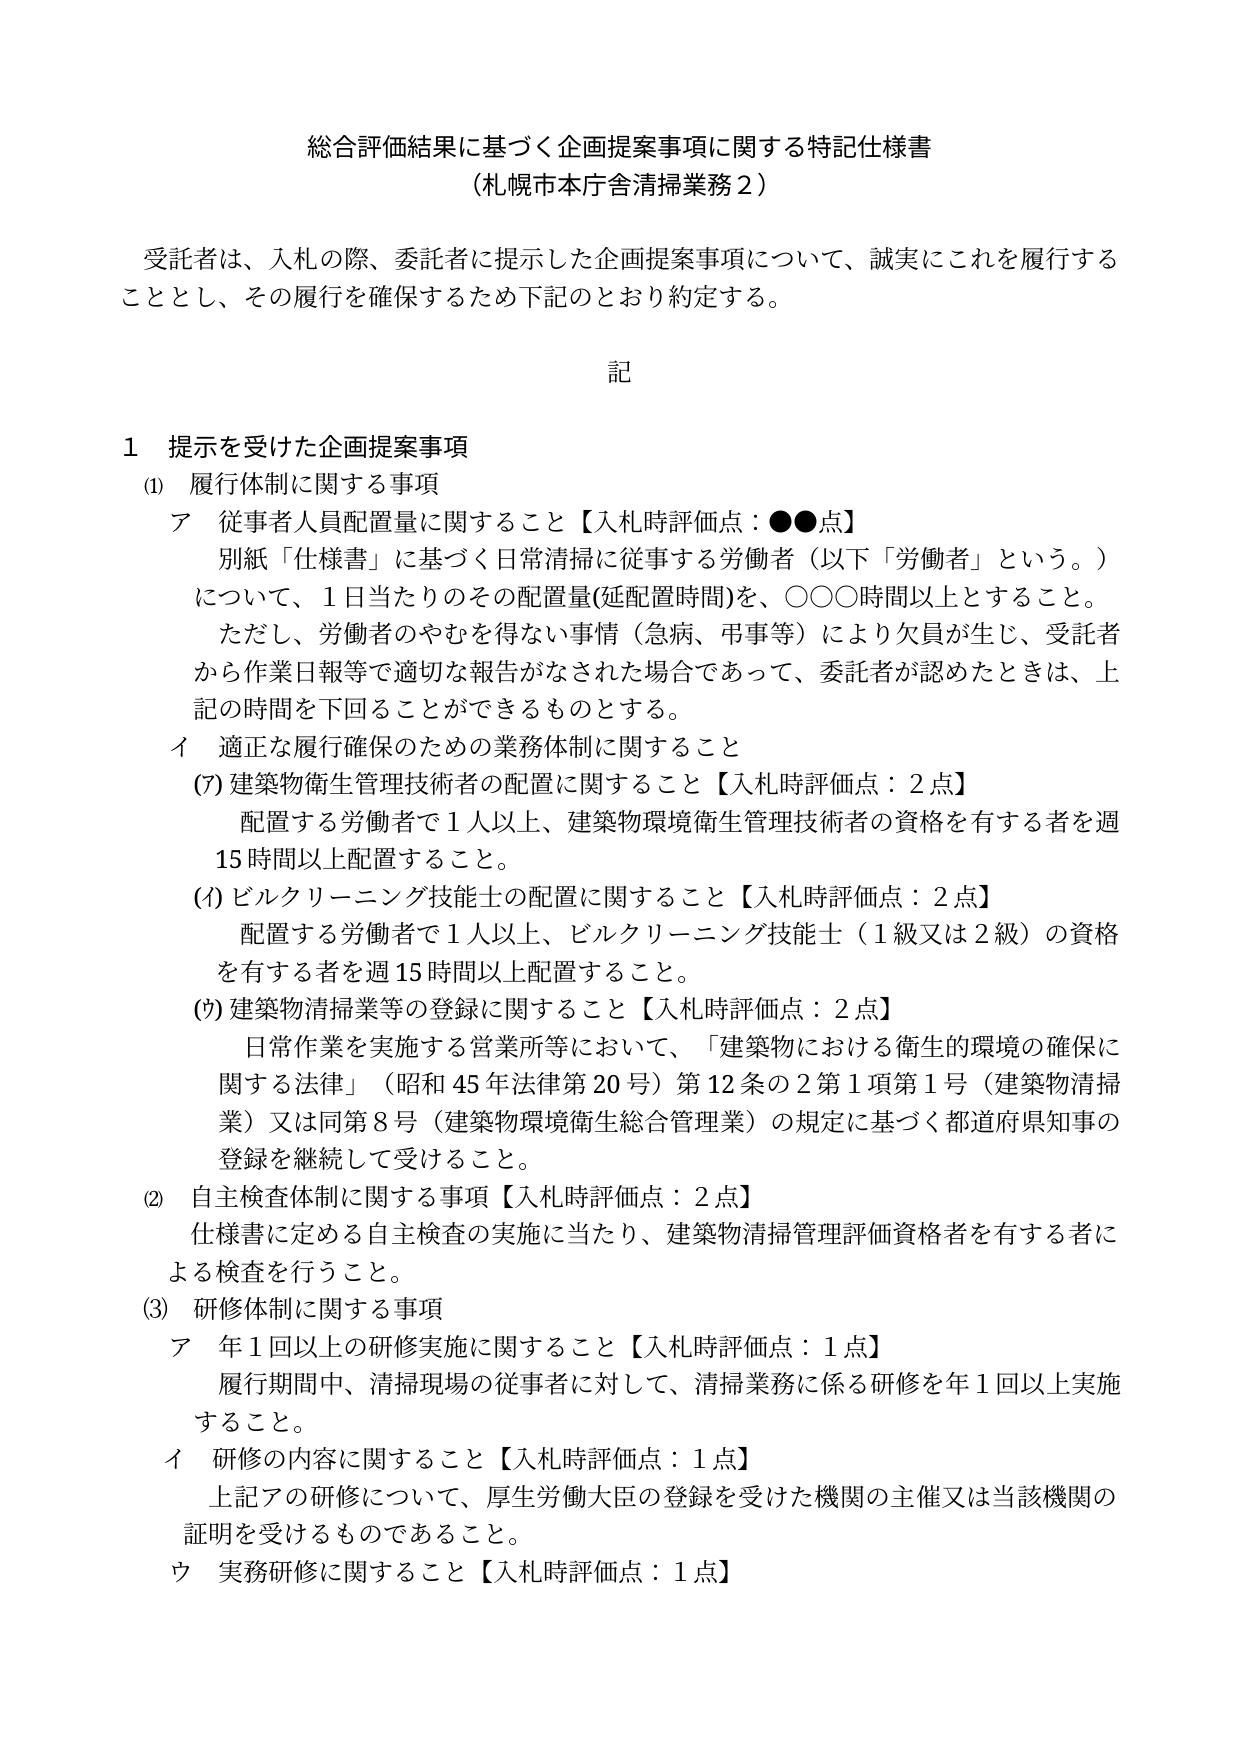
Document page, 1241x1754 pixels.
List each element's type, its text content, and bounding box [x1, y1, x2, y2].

text イ 適正な履行確保のための業務体制に関すること [118, 727, 1122, 764]
text 受託者は、入札の際、委託者に提示した企画提案事項について、誠実にこれを履行することとし、その履行を確保するため下記のとおり約定する。 [118, 239, 1122, 314]
text 配置する労働者で１人以上、建築物環境衛生管理技術者の資格を有する者を週15時間以上配置すること。 [215, 802, 1122, 877]
text ア 年１回以上の研修実施に関すること【入札時評価点：１点】 [118, 1327, 1122, 1364]
text 仕様書に定める自主検査の実施に当たり、建築物清掃管理評価資格者を有する者による検査を行うこと。 [140, 1214, 1122, 1289]
subtitle 記 [118, 352, 1122, 389]
text １ 提示を受けた企画提案事項 [118, 427, 1122, 464]
text ウ 実務研修に関すること【入札時評価点：１点】 [118, 1552, 1122, 1589]
text (ｳ) 建築物清掃業等の登録に関すること【入札時評価点：２点】 [118, 989, 1122, 1027]
text 履行期間中、清掃現場の従事者に対して、清掃業務に係る研修を年１回以上実施すること。 [118, 1364, 1122, 1439]
text （札幌市本庁舎清掃業務２） [118, 164, 1122, 202]
text ⑶ 研修体制に関する事項 [118, 1289, 1122, 1327]
text ⑵ 自主検査体制に関する事項【入札時評価点：２点】 [118, 1177, 1122, 1214]
text 総合評価結果に基づく企画提案事項に関する特記仕様書 [118, 127, 1122, 164]
text ア 従事者人員配置量に関すること【入札時評価点：●●点】 [118, 502, 1122, 539]
text 日常作業を実施する営業所等において、「建築物における衛生的環境の確保に関する法律」（昭和45年法律第20号）第12条の２第１項第１号（建築物清掃業）又は同第８号（建築物環境衛生総合管理業）の規定に基づく都道府県知事の登録を継続して受けること。 [118, 1027, 1122, 1177]
text イ 研修の内容に関すること【入札時評価点：１点】 [162, 1439, 1122, 1477]
text 上記アの研修について、厚生労働大臣の登録を受けた機関の主催又は当該機関の 証明を受けるものであること。 [184, 1477, 1122, 1552]
text 配置する労働者で１人以上、ビルクリーニング技能士（１級又は２級）の資格を有する者を週15時間以上配置すること。 [215, 914, 1122, 989]
text 別紙「仕様書」に基づく日常清掃に従事する労働者（以下「労働者」という。）について、１日当たりのその配置量(延配置時間)を、○○○時間以上とすること。 [193, 539, 1122, 614]
text ⑴ 履行体制に関する事項 [118, 464, 1122, 502]
text (ｲ) ビルクリーニング技能士の配置に関すること【入札時評価点：２点】 [118, 877, 1122, 914]
text (ｱ) 建築物衛生管理技術者の配置に関すること【入札時評価点：２点】 [118, 764, 1122, 802]
text ただし、労働者のやむを得ない事情（急病、弔事等）により欠員が生じ、受託者から作業日報等で適切な報告がなされた場合であって、委託者が認めたときは、上記の時間を下回ることができるものとする。 [193, 614, 1122, 727]
